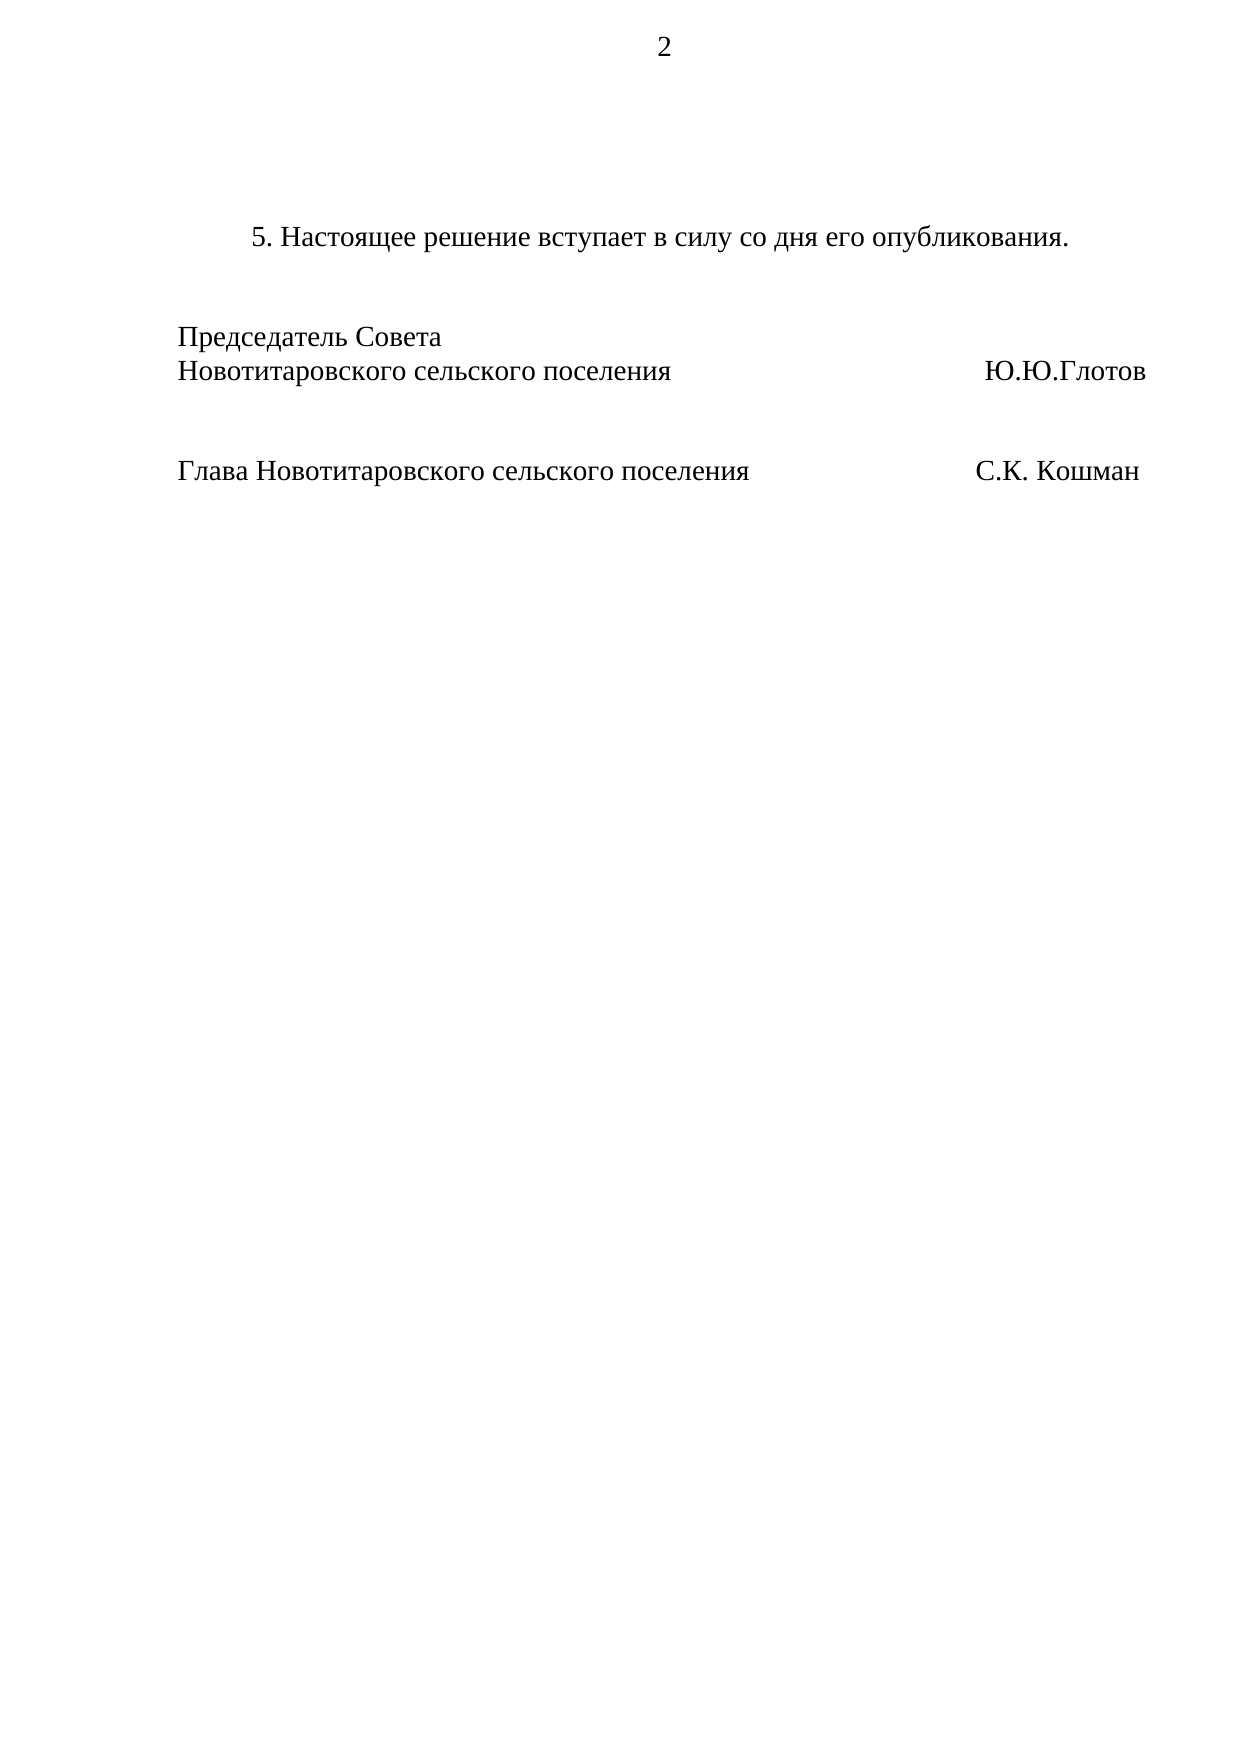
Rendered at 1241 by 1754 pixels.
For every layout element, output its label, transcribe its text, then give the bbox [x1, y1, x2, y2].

text Глава Новотитаровского сельского поселения С.К. Кошман [177, 453, 1152, 487]
text Новотитаровского сельского поселения Ю.Ю.Глотов [177, 353, 1152, 386]
text 5. Настоящее решение вступает в силу со дня его опубликования. [177, 219, 1152, 252]
text Председатель Совета [177, 319, 1152, 353]
